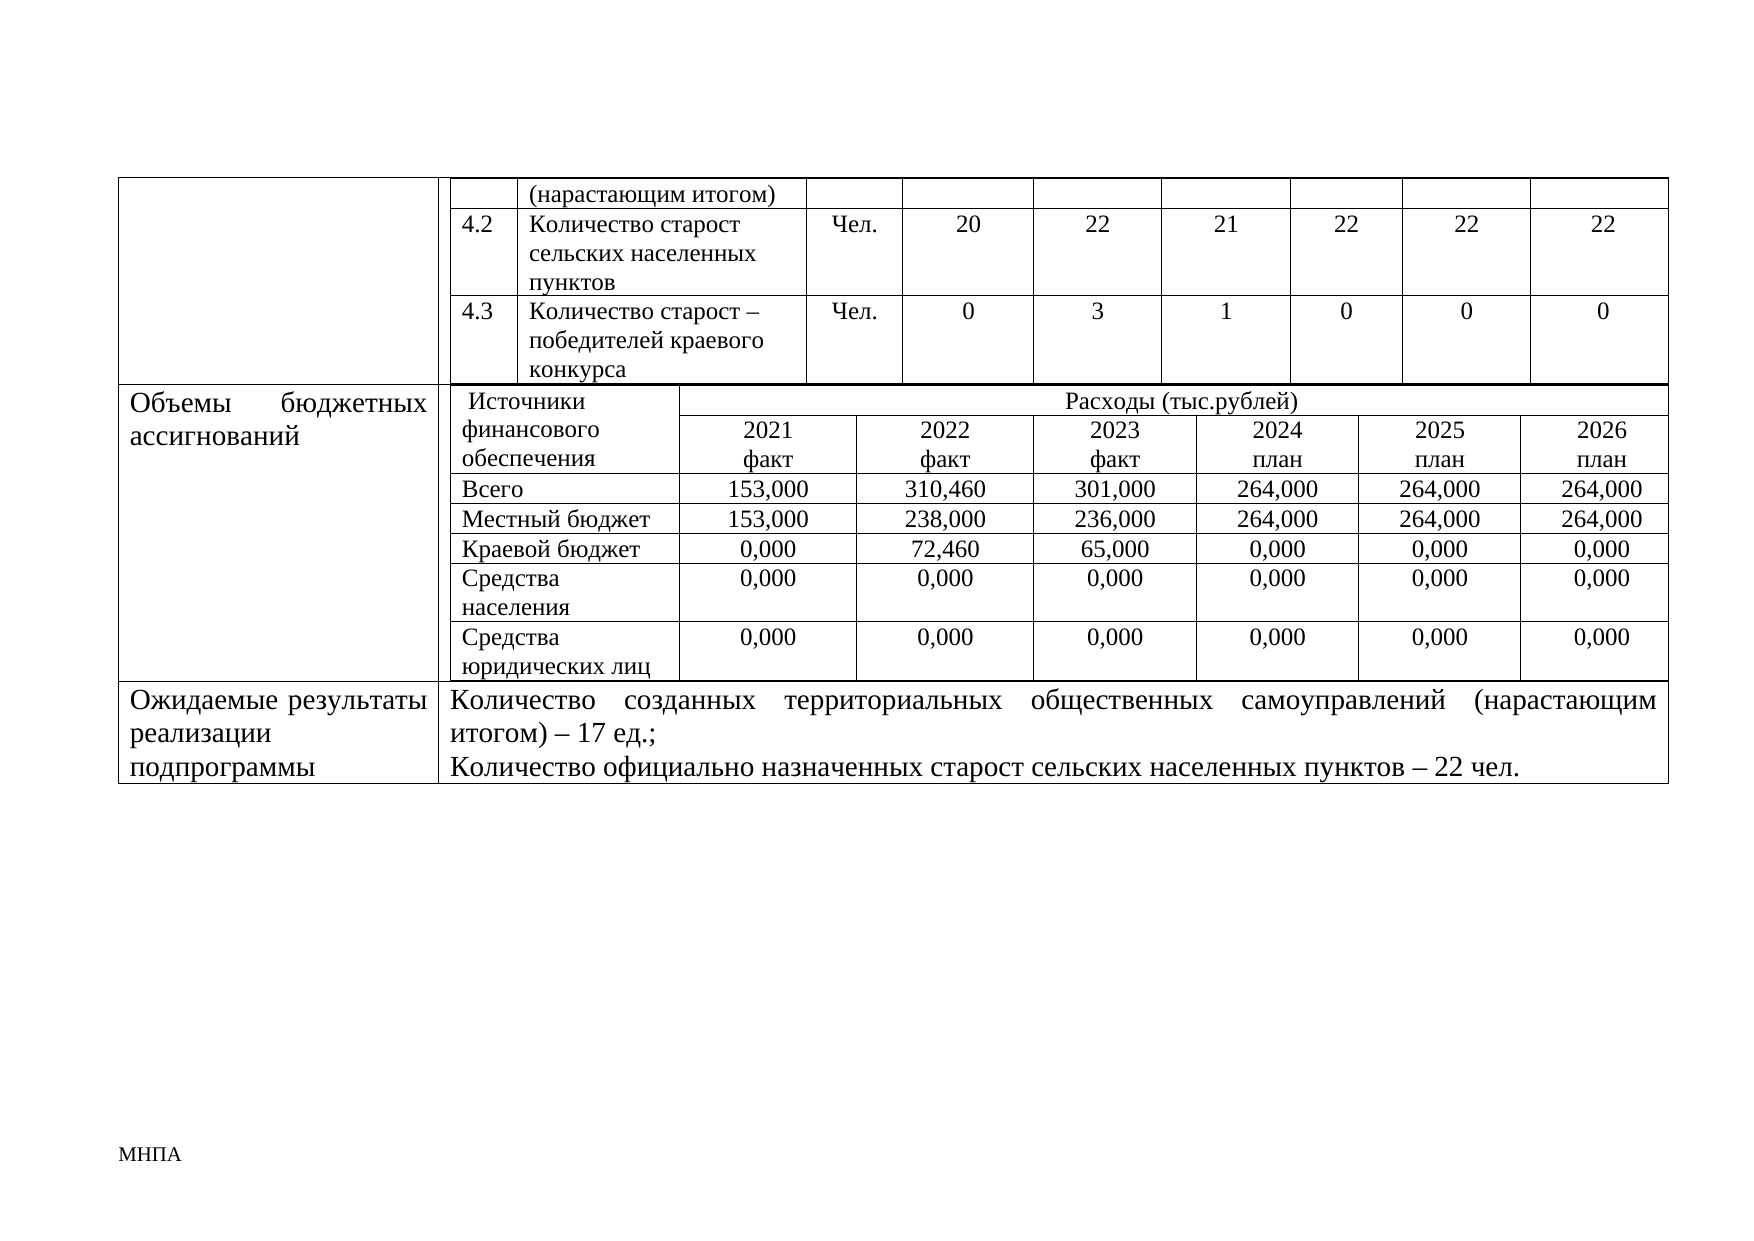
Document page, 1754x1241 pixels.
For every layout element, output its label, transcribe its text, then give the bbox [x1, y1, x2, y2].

table_cell [451, 534, 679, 563]
table_cell [1034, 504, 1196, 533]
table_cell Количество созданных территориальных общественных самоуправлений (нарастающим итогом) – 17 ед.; Количество официально назначенных старост сельских населенных пунктов – 22 чел. [439, 682, 1668, 782]
table_cell [680, 564, 856, 621]
table_cell [903, 209, 1033, 295]
table_cell [1197, 622, 1358, 680]
table_cell [857, 564, 1033, 621]
table_cell [680, 416, 856, 473]
table_cell [903, 296, 1033, 383]
table_cell [518, 296, 806, 383]
table_cell [1531, 209, 1668, 295]
table_cell [1403, 296, 1530, 383]
table_cell [1403, 179, 1530, 208]
table_cell [439, 178, 450, 384]
table_cell [451, 564, 679, 621]
table_cell [1291, 209, 1402, 295]
table_cell [451, 504, 679, 533]
table_cell [1197, 564, 1358, 621]
table_cell [1034, 296, 1161, 383]
table_cell [903, 179, 1033, 208]
table_cell [1521, 416, 1668, 473]
table_cell [1162, 209, 1290, 295]
table_cell [680, 474, 856, 503]
table_cell [451, 622, 679, 680]
table_cell Ожидаемые результаты реализации подпрограммы [119, 682, 438, 782]
table_cell [1359, 474, 1520, 503]
table_cell [1521, 534, 1668, 563]
table_cell [857, 622, 1033, 680]
table_cell [451, 296, 517, 383]
table_cell [1034, 209, 1161, 295]
table_cell [1359, 416, 1520, 473]
table_cell [1521, 474, 1668, 503]
table_cell [439, 385, 450, 681]
table_cell [1291, 296, 1402, 383]
table_cell [1034, 416, 1196, 473]
table_cell [680, 504, 856, 533]
table_cell [451, 179, 517, 208]
table_cell [1403, 209, 1530, 295]
table_cell [1034, 622, 1196, 680]
table_cell [1359, 564, 1520, 621]
table_cell [1521, 504, 1668, 533]
table_cell [857, 416, 1033, 473]
table_cell [807, 296, 902, 383]
table_cell [1359, 622, 1520, 680]
table_cell [857, 534, 1033, 563]
table_cell [1034, 534, 1196, 563]
table_cell [518, 209, 806, 295]
table_cell [1197, 534, 1358, 563]
table_cell [1521, 622, 1668, 680]
table_cell [1162, 179, 1290, 208]
table_cell [1197, 474, 1358, 503]
table_cell [451, 209, 517, 295]
table_cell [1291, 179, 1402, 208]
table_cell [1034, 179, 1161, 208]
table_cell [1359, 504, 1520, 533]
table_cell [680, 622, 856, 680]
table_cell [1531, 179, 1668, 208]
table_cell [1359, 534, 1520, 563]
table_cell [1162, 296, 1290, 383]
table_cell [680, 386, 1668, 415]
table_cell [451, 386, 679, 473]
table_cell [119, 178, 438, 384]
table_cell [807, 179, 902, 208]
table_cell [1197, 504, 1358, 533]
table_cell [857, 474, 1033, 503]
table_cell [1034, 474, 1196, 503]
table_cell [518, 179, 806, 208]
table_cell [1531, 296, 1668, 383]
table_cell [807, 209, 902, 295]
table_cell [1034, 564, 1196, 621]
table_cell [451, 474, 679, 503]
table_cell Объемы бюджетных ассигнований [119, 385, 438, 681]
table_cell [857, 504, 1033, 533]
table_cell [680, 534, 856, 563]
table_cell [1521, 564, 1668, 621]
table_cell [1197, 416, 1358, 473]
